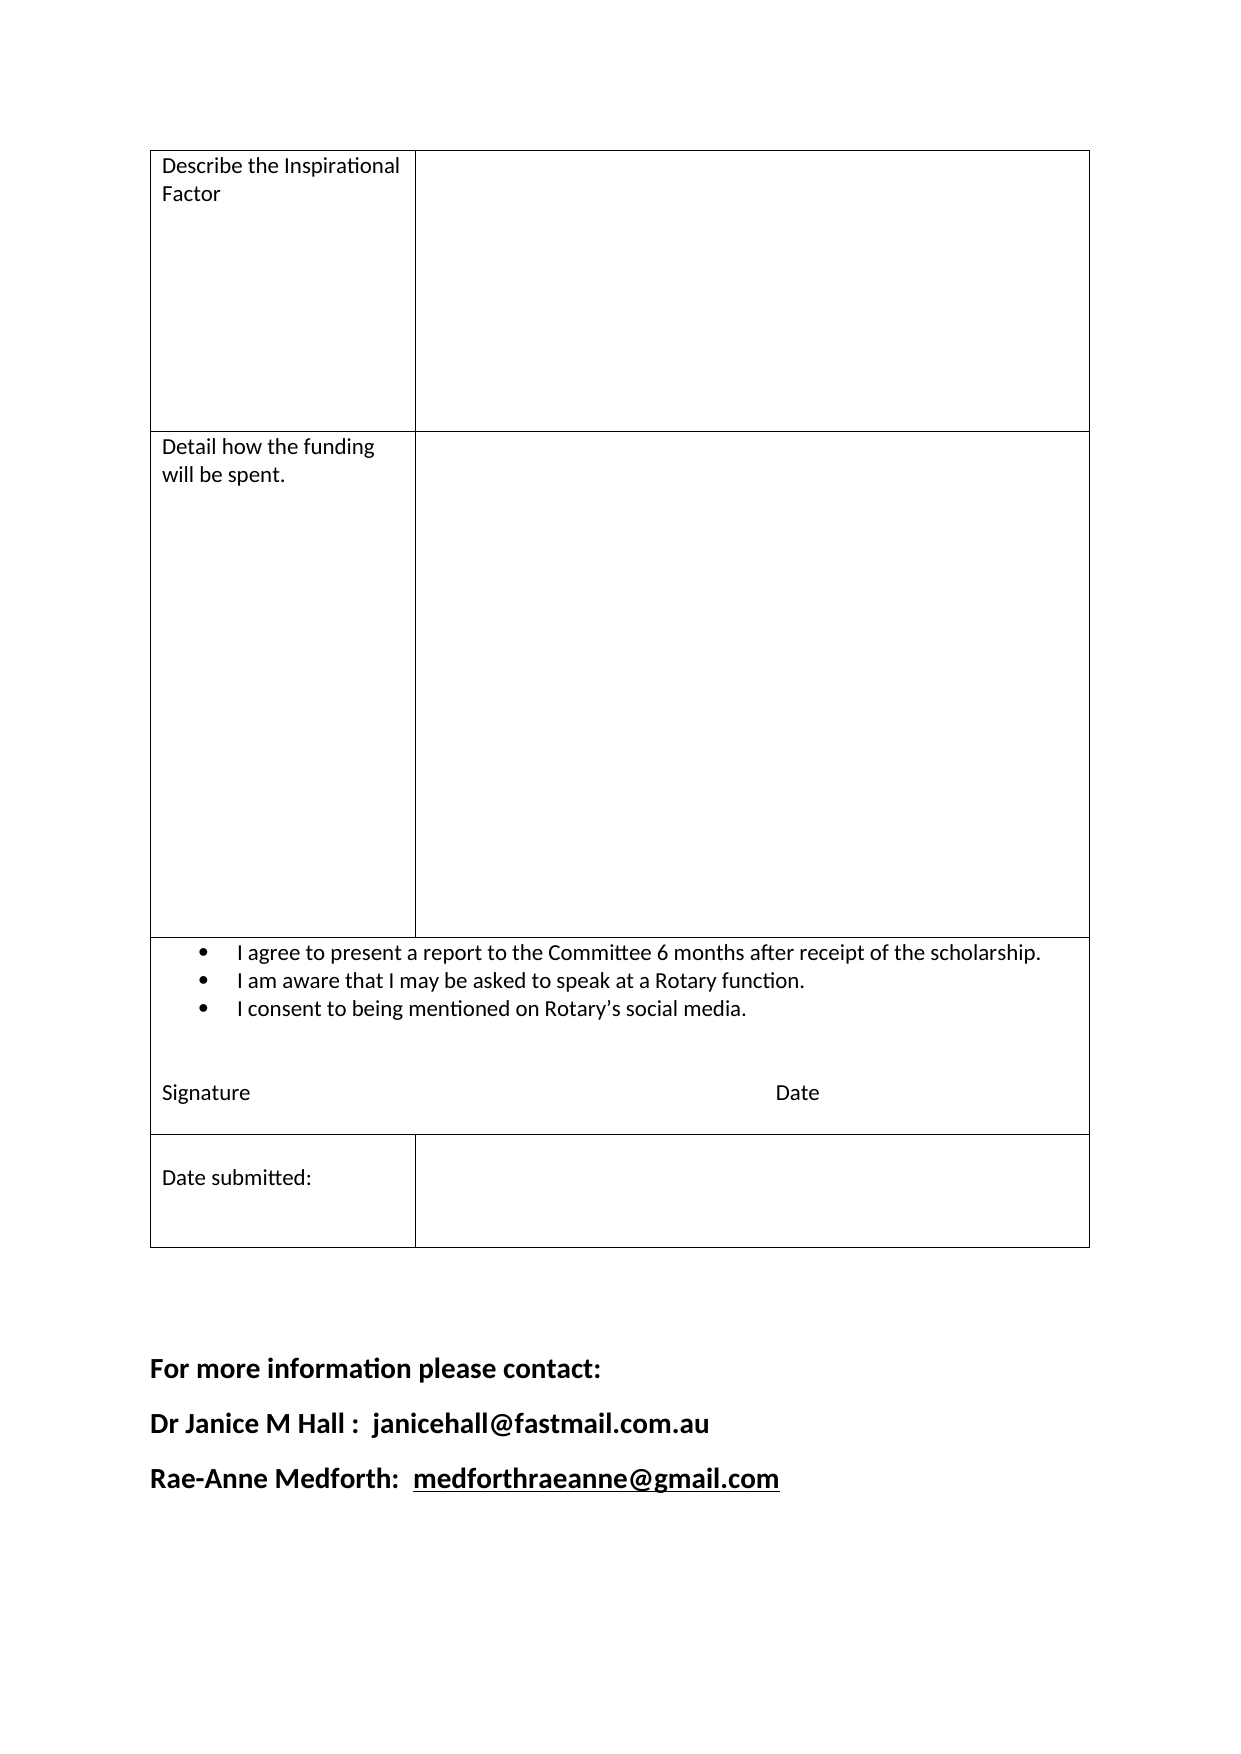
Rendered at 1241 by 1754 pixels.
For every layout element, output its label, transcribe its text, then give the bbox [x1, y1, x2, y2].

text Rae-Anne Medforth: medforthraeanne@gmail.com [150, 1460, 1090, 1496]
text For more information please contact: [150, 1350, 1090, 1386]
table_cell Date submitted: [151, 1135, 415, 1247]
table_cell Detail how the funding will be spent. [151, 432, 415, 937]
table_cell [416, 432, 1089, 937]
table_cell [416, 1135, 1089, 1247]
text Dr Janice M Hall : janicehall@fastmail.com.au [150, 1405, 1090, 1441]
table_cell Describe the Inspirational Factor [151, 151, 415, 431]
table_cell I agree to present a report to the Committee 6 months after receipt of the scholarship. I am aware that I may be asked to speak at a Rotary function. I consent to being mentioned on Rotary’s social media. Signature Date [151, 938, 1089, 1134]
table_cell [416, 151, 1089, 431]
